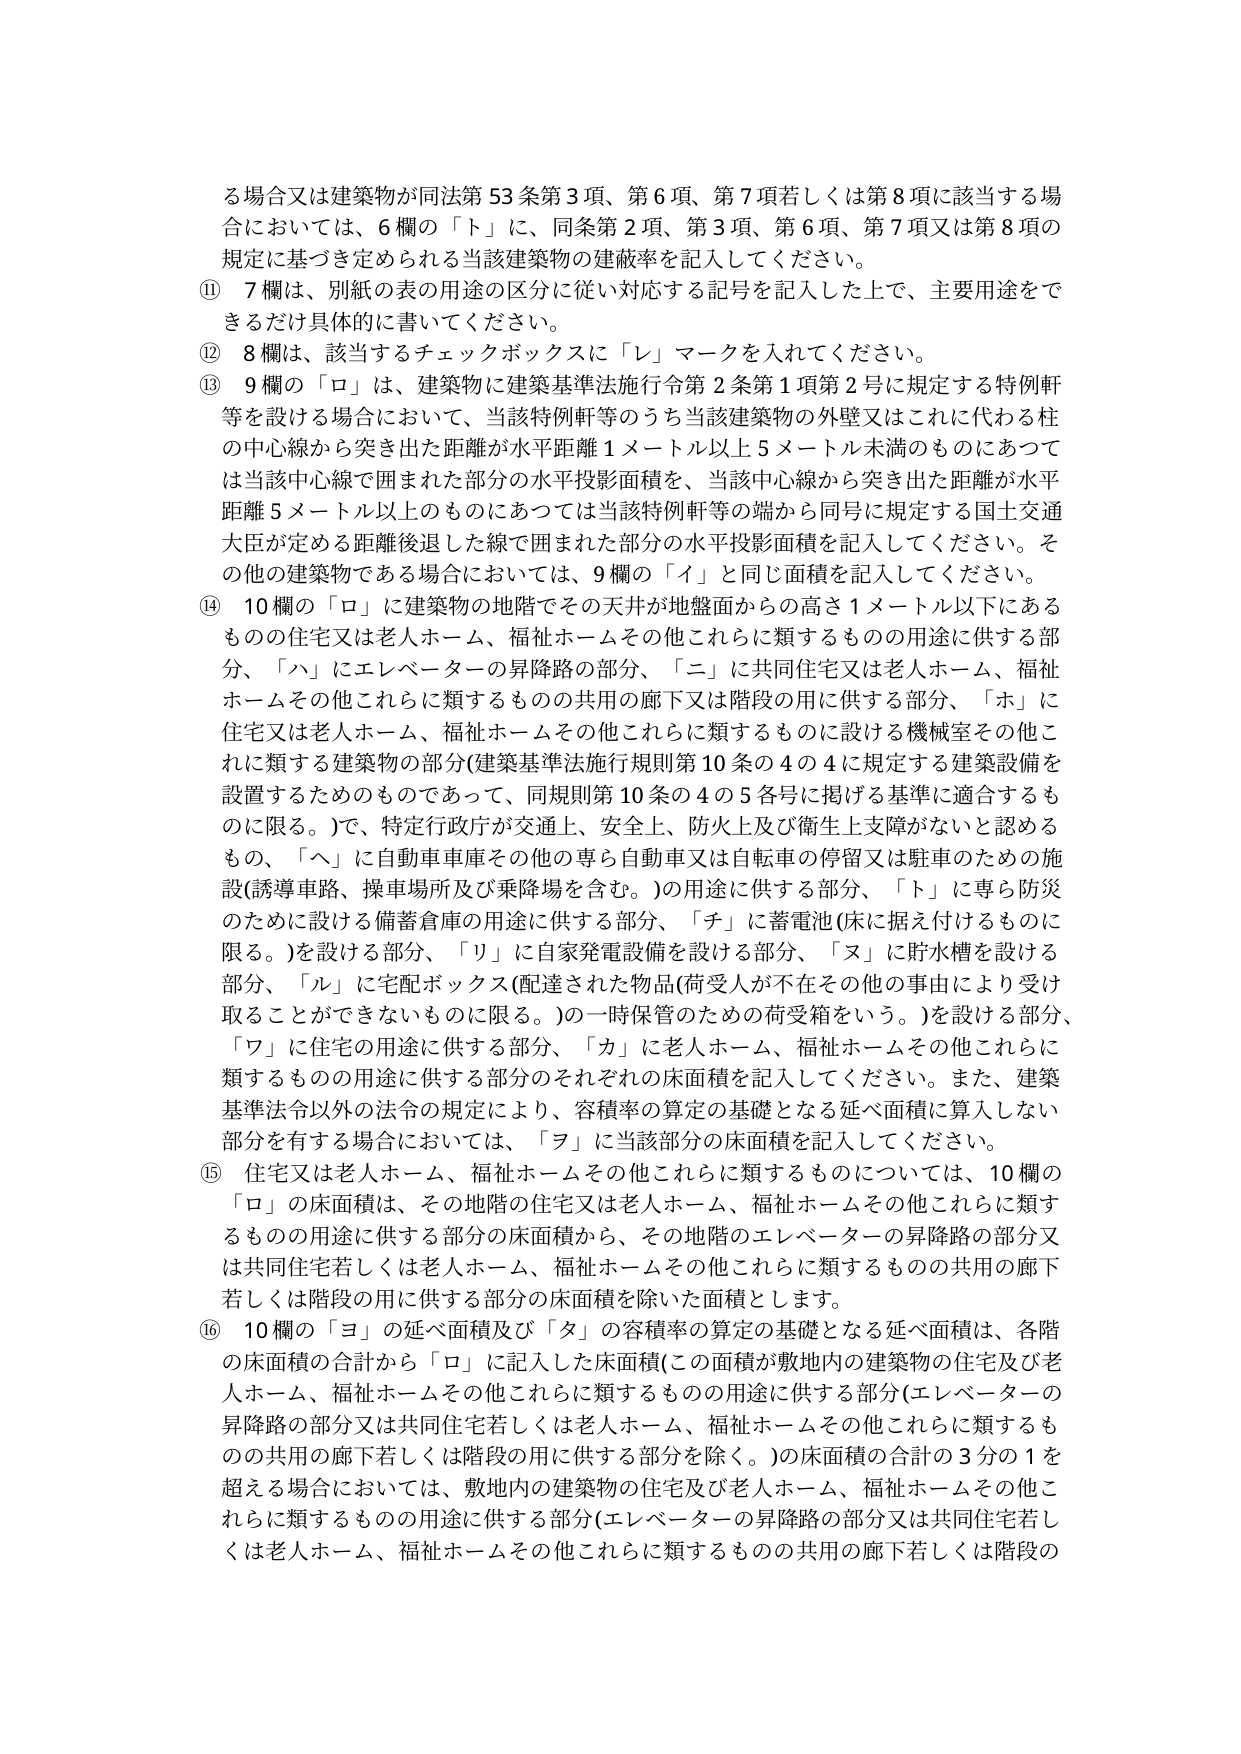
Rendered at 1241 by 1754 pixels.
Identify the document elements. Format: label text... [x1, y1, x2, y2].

text ⑭ 10欄の「ロ」に建築物の地階でその天井が地盤面からの高さ1メートル以下にあるものの住宅又は老人ホーム、福祉ホームその他これらに類するものの用途に供する部分、「ハ」にエレベーターの昇降路の部分、「ニ」に共同住宅又は老人ホーム、福祉ホームその他これらに類するものの共用の廊下又は階段の用に供する部分、「ホ」に住宅又は老人ホーム、福祉ホームその他これらに類するものに設ける機械室その他これに類する建築物の部分(建築基準法施行規則第10条の4の4に規定する建築設備を設置するためのものであって、同規則第10条の4の5各号に掲げる基準に適合するものに限る。)で、特定行政庁が交通上、安全上、防火上及び衛生上支障がないと認めるもの、「ヘ」に自動車車庫その他の専ら自動車又は自転車の停留又は駐車のための施設(誘導車路、操車場所及び乗降場を含む。)の用途に供する部分、「ト」に専ら防災のために設ける備蓄倉庫の用途に供する部分、「チ」に蓄電池(床に据え付けるものに限る。)を設ける部分、「リ」に自家発電設備を設ける部分、「ヌ」に貯水槽を設ける部分、「ル」に宅配ボックス(配達された物品(荷受人が不在その他の事由により受け取ることができないものに限る。)の一時保管のための荷受箱をいう。)を設ける部分、「ワ」に住宅の用途に供する部分、「カ」に老人ホーム、福祉ホームその他これらに類するものの用途に供する部分のそれぞれの床面積を記入してください。また、建築基準法令以外の法令の規定により、容積率の算定の基礎となる延べ面積に算入しない部分を有する場合においては、「ヲ」に当該部分の床面積を記入してください。 [177, 589, 1063, 1156]
text ⑫ 8欄は、該当するチェックボックスに「レ」マークを入れてください。 [177, 337, 1063, 368]
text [177, 179, 1063, 274]
text ⑮ 住宅又は老人ホーム、福祉ホームその他これらに類するものについては、10欄の「ロ」の床面積は、その地階の住宅又は老人ホーム、福祉ホームその他これらに類するものの用途に供する部分の床面積から、その地階のエレベーターの昇降路の部分又は共同住宅若しくは老人ホーム、福祉ホームその他これらに類するものの共用の廊下若しくは階段の用に供する部分の床面積を除いた面積とします。 [177, 1156, 1063, 1313]
text ⑪ 7欄は、別紙の表の用途の区分に従い対応する記号を記入した上で、主要用途をできるだけ具体的に書いてください。 [177, 274, 1063, 337]
text ⑬ 9欄の「ロ」は、建築物に建築基準法施行令第2条第1項第2号に規定する特例軒等を設ける場合において、当該特例軒等のうち当該建築物の外壁又はこれに代わる柱の中心線から突き出た距離が水平距離1メートル以上5メートル未満のものにあつては当該中心線で囲まれた部分の水平投影面積を、当該中心線から突き出た距離が水平距離5メートル以上のものにあつては当該特例軒等の端から同号に規定する国土交通大臣が定める距離後退した線で囲まれた部分の水平投影面積を記入してください。その他の建築物である場合においては、9欄の「イ」と同じ面積を記入してください。 [177, 368, 1063, 589]
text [177, 1313, 1063, 1566]
